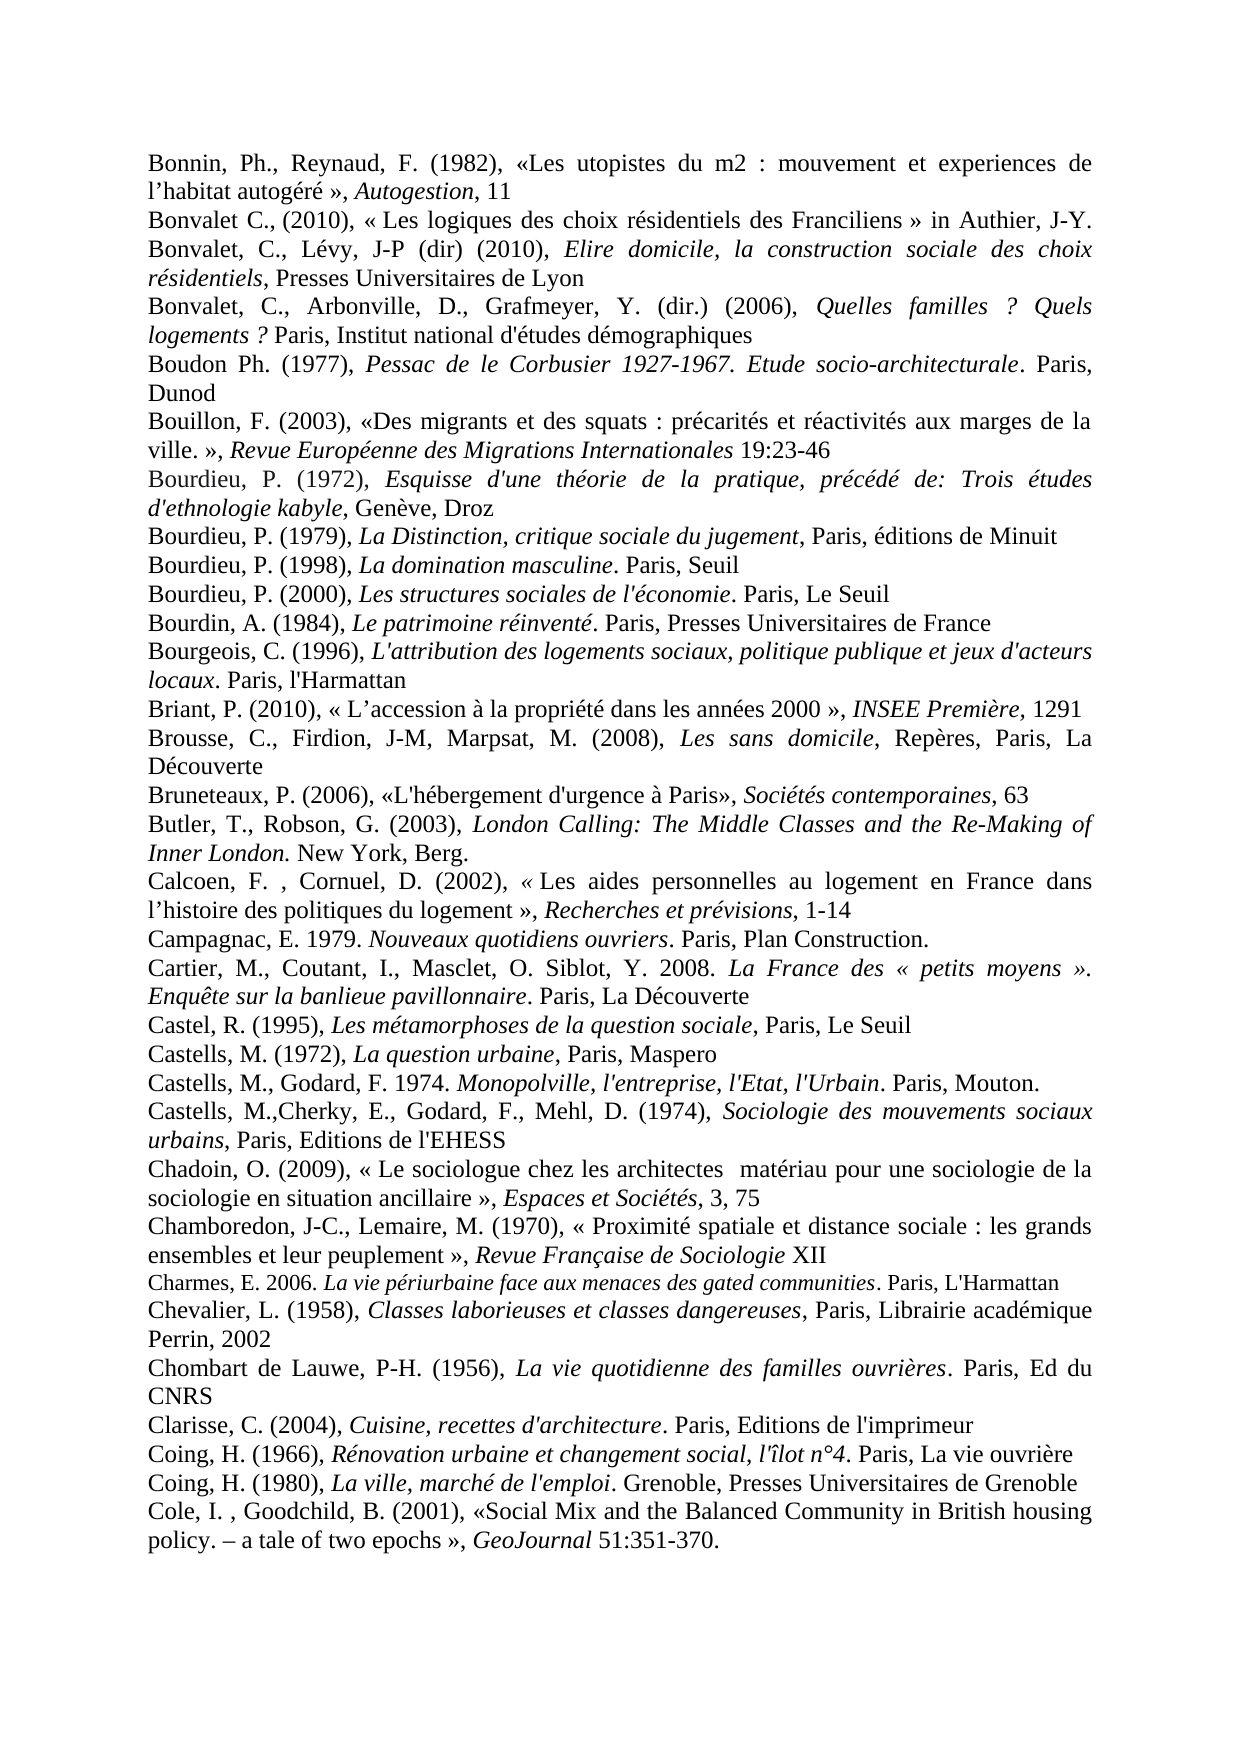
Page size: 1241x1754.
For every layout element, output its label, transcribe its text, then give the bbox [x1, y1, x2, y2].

text Bruneteaux, P. (2006), «L'hébergement d'urgence à Paris», Sociétés contemporaines, 63 [148, 780, 1093, 809]
text Castells, M.,Cherky, E., Godard, F., Mehl, D. (1974), Sociologie des mouvements sociaux urbains, Paris, Editions de l'EHESS [148, 1096, 1093, 1154]
text Chadoin, O. (2009), « Le sociologue chez les architectes ­ matériau pour une sociologie de la sociologie en situation ancillaire », Espaces et Sociétés, 3, 75 [148, 1154, 1093, 1211]
text Bourdieu, P. (2000), Les structures sociales de l'économie. Paris, Le Seuil [148, 579, 1093, 608]
text Charmes, E. 2006. La vie périurbaine face aux menaces des gated communities. Paris, L'Harmattan [148, 1269, 1093, 1295]
text Bourgeois, C. (1996), L'attribution des logements sociaux, politique publique et jeux d'acteurs locaux. Paris, l'Harmattan [148, 636, 1093, 694]
text Castells, M., Godard, F. 1974. Monopolville, l'entreprise, l'Etat, l'Urbain. Paris, Mouton. [148, 1068, 1093, 1096]
text Butler, T., Robson, G. (2003), London Calling: The Middle Classes and the Re-Making of Inner London. New York, Berg. [148, 809, 1093, 866]
text Chevalier, L. (1958), Classes laborieuses et classes dangereuses, Paris, Librairie académique Perrin, 2002 [148, 1295, 1093, 1353]
text Bourdieu, P. (1998), La domination masculine. Paris, Seuil [148, 550, 1093, 579]
text Castel, R. (1995), Les métamorphoses de la question sociale, Paris, Le Seuil [148, 1010, 1093, 1039]
text Chamboredon, J-C., Lemaire, M. (1970), « Proximité spatiale et distance sociale : les grands ensembles et leur peuplement », Revue Française de Sociologie XII [148, 1211, 1093, 1269]
text Cole, I. , Goodchild, B. (2001), «Social Mix and the Balanced Community in British housing policy. – a tale of two epochs », GeoJournal 51:351-370. [148, 1496, 1093, 1554]
text Briant, P. (2010), « L’accession à la propriété dans les années 2000 », INSEE Première, 1291 [148, 694, 1093, 723]
text Bouillon, F. (2003), «Des migrants et des squats : précarités et réactivités aux marges de la ville. », Revue Européenne des Migrations Internationales 19:23-46 [148, 406, 1093, 464]
text Boudon Ph. (1977), Pessac de le Corbusier 1927-1967. Etude socio-architecturale. Paris, Dunod [148, 349, 1093, 406]
text Bonvalet C., (2010), « Les logiques des choix résidentiels des Franciliens » in Authier, J-Y. Bonvalet, C., Lévy, J-P (dir) (2010), Elire domicile, la construction sociale des choix résidentiels, Presses Universitaires de Lyon [148, 205, 1093, 291]
text Chombart de Lauwe, P-H. (1956), La vie quotidienne des familles ouvrières. Paris, Ed du CNRS [148, 1353, 1093, 1410]
text Bourdieu, P. (1972), Esquisse d'une théorie de la pratique, précédé de: Trois études d'ethnologie kabyle, Genève, Droz [148, 464, 1093, 521]
text Bourdieu, P. (1979), La Distinction, critique sociale du jugement, Paris, éditions de Minuit [148, 521, 1093, 550]
text Castells, M. (1972), La question urbaine, Paris, Maspero [148, 1039, 1093, 1068]
text Coing, H. (1966), Rénovation urbaine et changement social, l'îlot n°4. Paris, La vie ouvrière [148, 1439, 1093, 1468]
text Campagnac, E. 1979. Nouveaux quotidiens ouvriers. Paris, Plan Construction. [148, 924, 1093, 953]
text Coing, H. (1980), La ville, marché de l'emploi. Grenoble, Presses Universitaires de Grenoble [148, 1468, 1093, 1496]
text Bourdin, A. (1984), Le patrimoine réinventé. Paris, Presses Universitaires de France [148, 608, 1093, 636]
text Clarisse, C. (2004), Cuisine, recettes d'architecture. Paris, Editions de l'imprimeur [148, 1410, 1093, 1439]
text Calcoen, F. , Cornuel, D. (2002), « Les aides personnelles au logement en France dans l’histoire des politiques du logement », Recherches et prévisions, 1-14 [148, 866, 1093, 924]
text Cartier, M., Coutant, I., Masclet, O. Siblot, Y. 2008. La France des « petits moyens ». Enquête sur la banlieue pavillonnaire. Paris, La Découverte [148, 953, 1093, 1010]
text Bonnin, Ph., Reynaud, F. (1982), «Les utopistes du m2 : mouvement et experiences de l’habitat autogéré », Autogestion, 11 [148, 148, 1093, 205]
text Brousse, C., Firdion, J-M, Marpsat, M. (2008), Les sans domicile, Repères, Paris, La Découverte [148, 723, 1093, 780]
text Bonvalet, C., Arbonville, D., Grafmeyer, Y. (dir.) (2006), Quelles familles ? Quels logements ? Paris, Institut national d'études démographiques [148, 291, 1093, 349]
